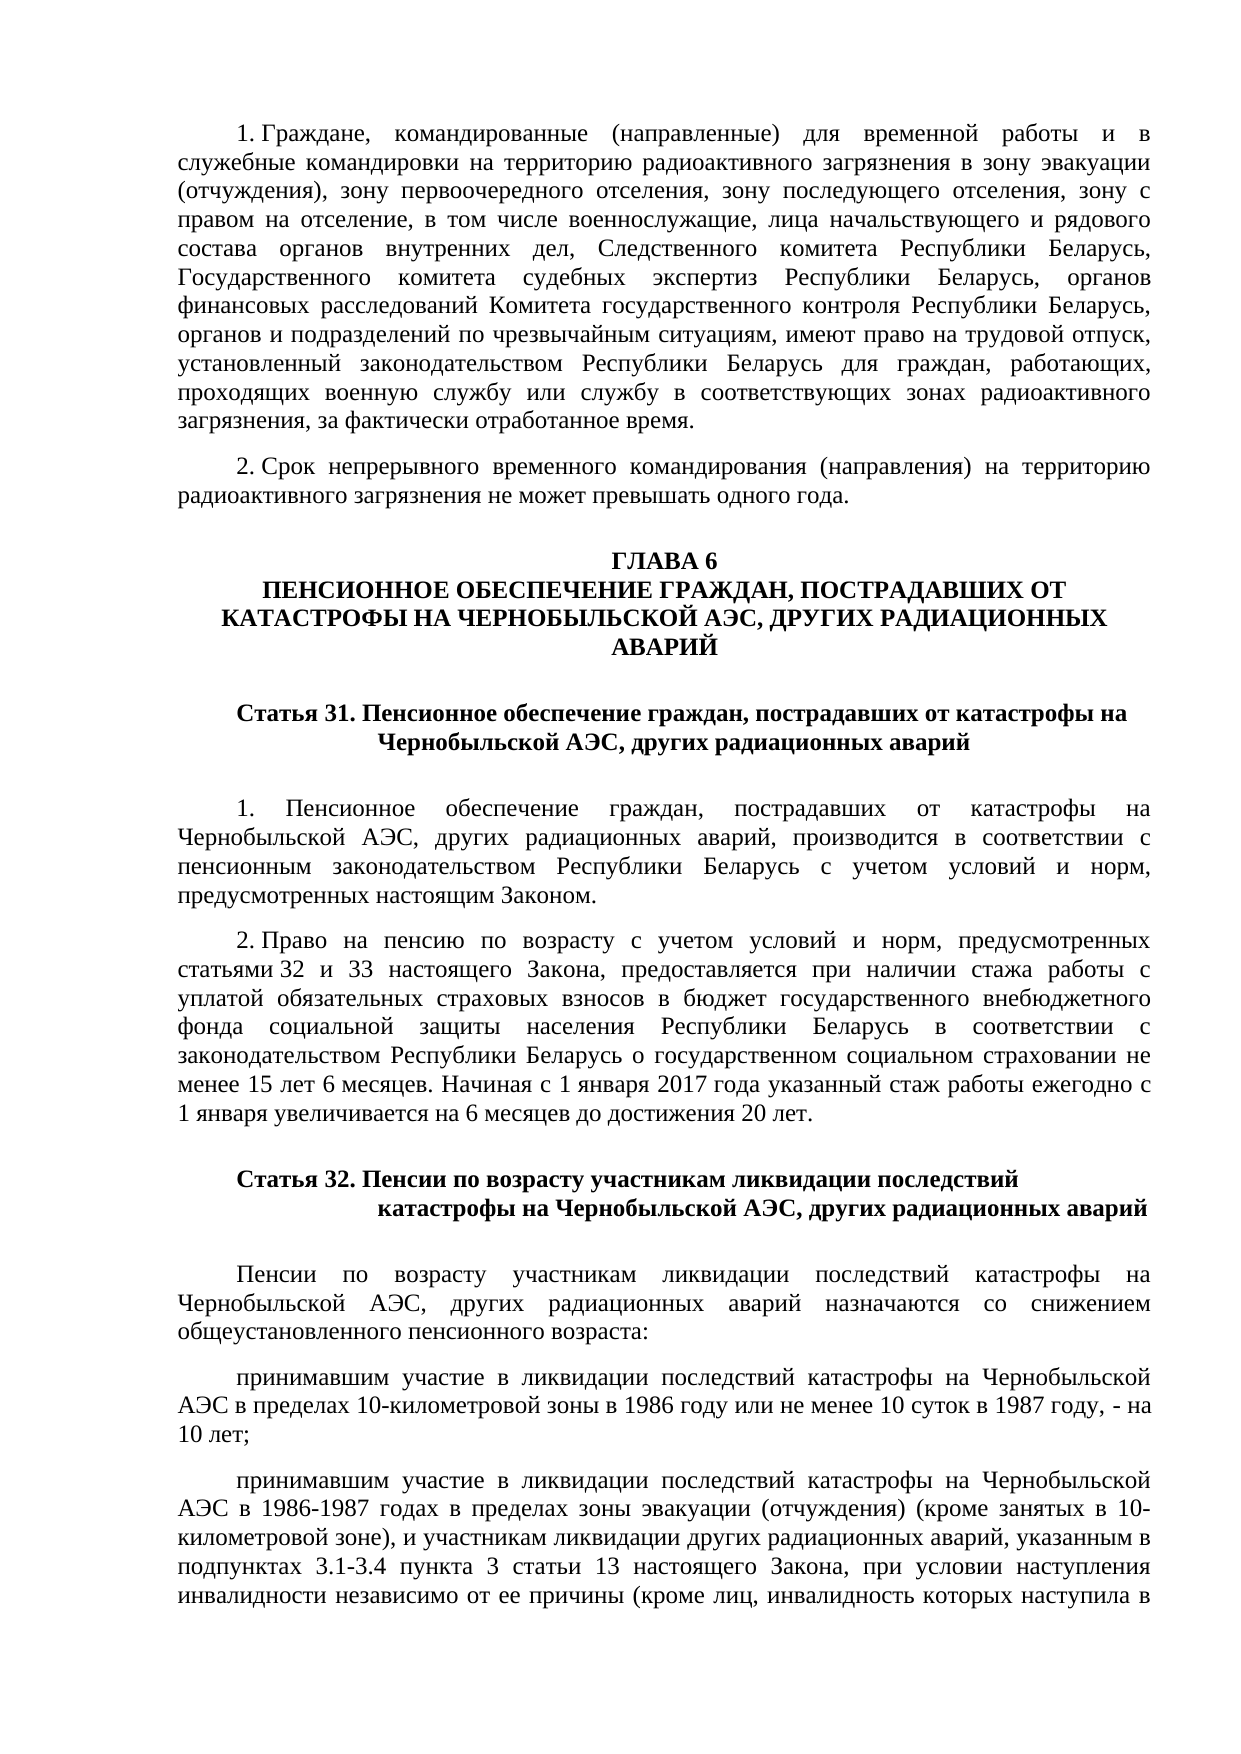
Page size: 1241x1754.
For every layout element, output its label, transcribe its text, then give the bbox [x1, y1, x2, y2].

text 1. Граждане, командированные (направленные) для временной работы и в служебные командировки на территорию радиоактивного загрязнения в зону эвакуации (отчуждения), зону первоочередного отселения, зону последующего отселения, зону с правом на отселение, в том числе военнослужащие, лица начальствующего и рядового состава органов внутренних дел, Следственного комитета Республики Беларусь, Государственного комитета судебных экспертиз Республики Беларусь, органов финансовых расследований Комитета государственного контроля Республики Беларусь, органов и подразделений по чрезвычайным ситуациям, имеют право на трудовой отпуск, установленный законодательством Республики Беларусь для граждан, работающих, проходящих военную службу или службу в соответствующих зонах радиоактивного загрязнения, за фактически отработанное время. [177, 118, 1152, 434]
text ГЛАВА 6 ПЕНСИОННОЕ ОБЕСПЕЧЕНИЕ ГРАЖДАН, ПОСТРАДАВШИХ ОТ КАТАСТРОФЫ НА ЧЕРНОБЫЛЬСКОЙ АЭС, ДРУГИХ РАДИАЦИОННЫХ АВАРИЙ [177, 546, 1152, 661]
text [177, 1465, 1152, 1608]
text Статья 31. Пенсионное обеспечение граждан, пострадавших от катастрофы на Чернобыльской АЭС, других радиационных аварий [236, 698, 1152, 756]
text Пенсии по возрасту участникам ликвидации последствий катастрофы на Чернобыльской АЭС, других радиационных аварий назначаются со снижением общеустановленного пенсионного возраста: [177, 1259, 1152, 1345]
text 1. Пенсионное обеспечение граждан, пострадавших от катастрофы на Чернобыльской АЭС, других радиационных аварий, производится в соответствии с пенсионным законодательством Республики Беларусь с учетом условий и норм, предусмотренных настоящим Законом. [177, 793, 1152, 908]
text 2. Право на пенсию по возрасту с учетом условий и норм, предусмотренных статьями 32 и 33 настоящего Закона, предоставляется при наличии стажа работы с уплатой обязательных страховых взносов в бюджет государственного внебюджетного фонда социальной защиты населения Республики Беларусь в соответствии с законодательством Республики Беларусь о государственном социальном страховании не менее 15 лет 6 месяцев. Начиная с 1 января 2017 года указанный стаж работы ежегодно с 1 января увеличивается на 6 месяцев до достижения 20 лет. [177, 925, 1152, 1126]
text 2. Срок непрерывного временного командирования (направления) на территорию радиоактивного загрязнения не может превышать одного года. [177, 451, 1152, 508]
text принимавшим участие в ликвидации последствий катастрофы на Чернобыльской АЭС в пределах 10-километровой зоны в 1986 году или не менее 10 суток в 1987 году, - на 10 лет; [177, 1362, 1152, 1448]
text Статья 32. Пенсии по возрасту участникам ликвидации последствий катастрофы на Чернобыльской АЭС, других радиационных аварий [236, 1164, 1152, 1221]
